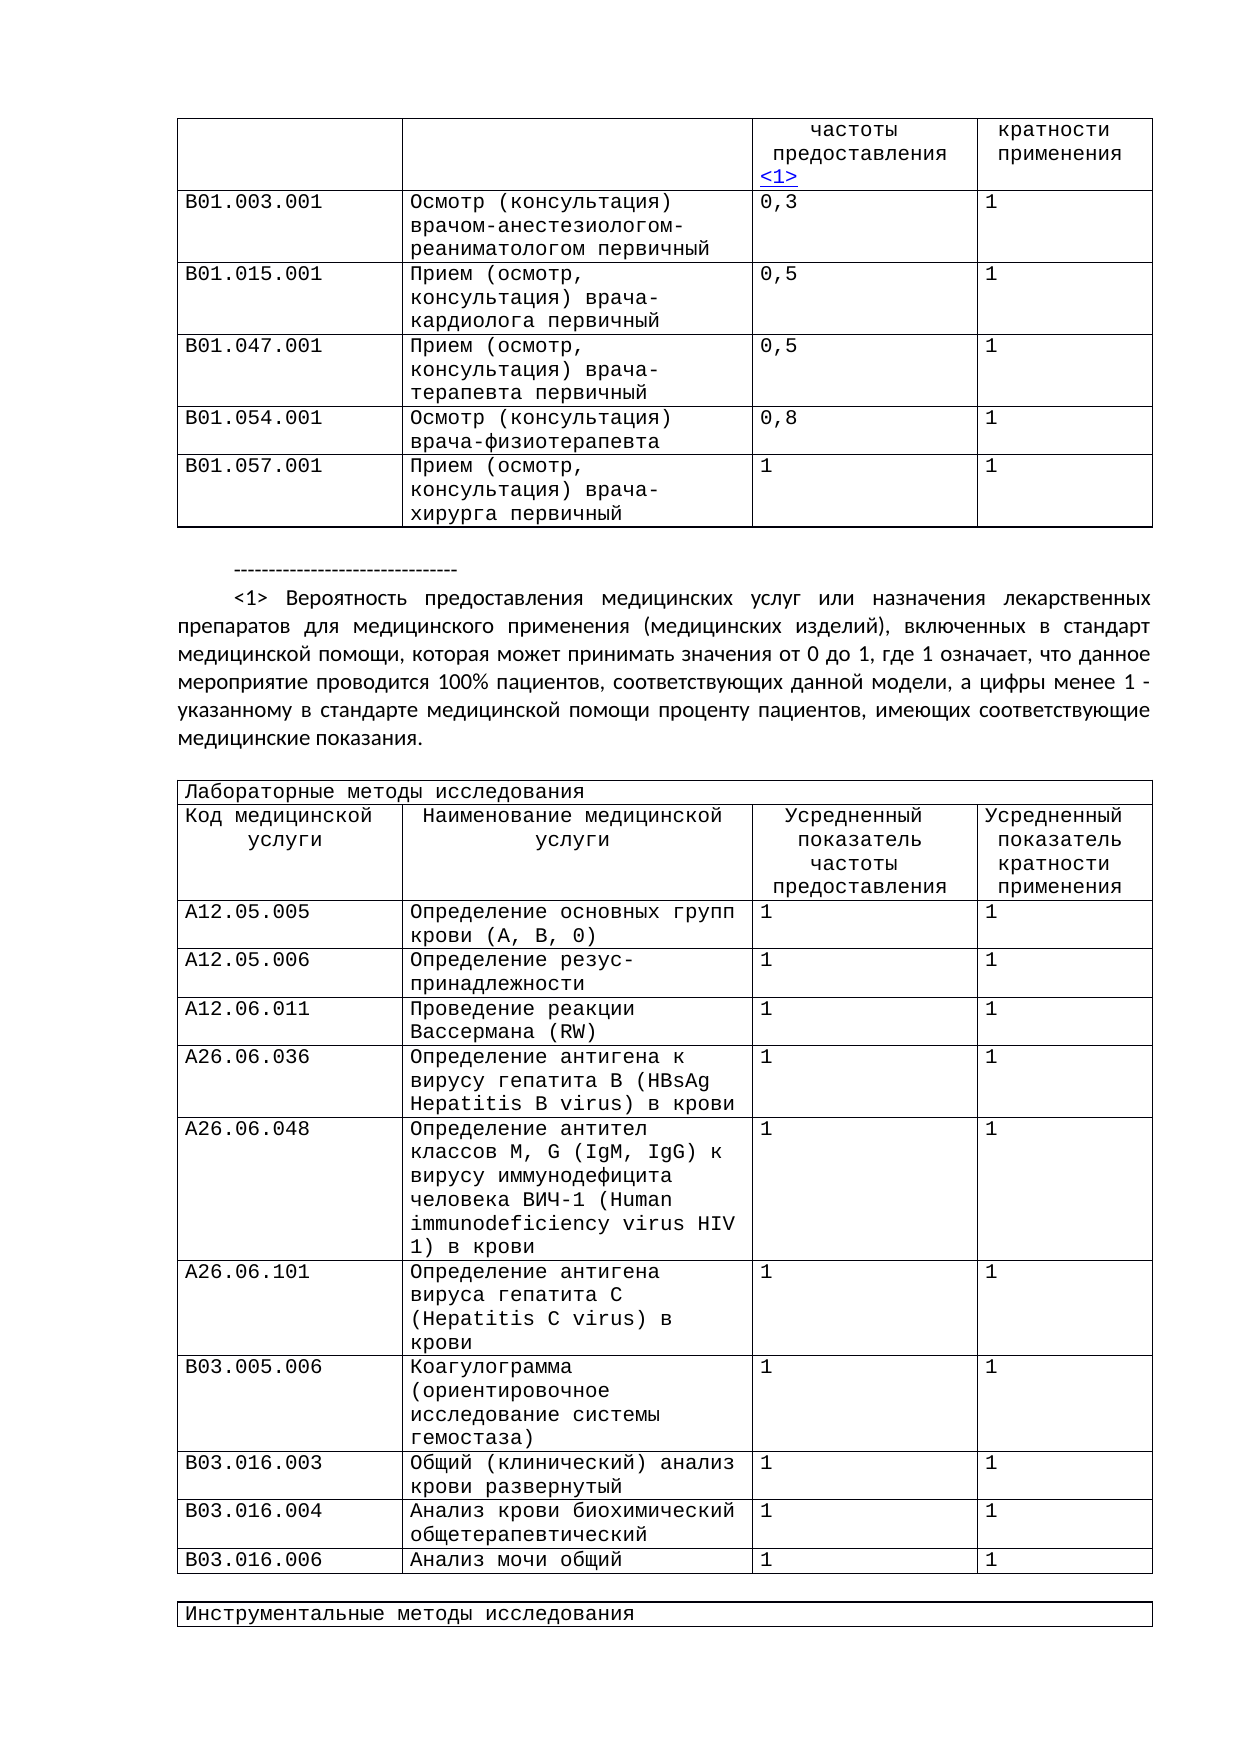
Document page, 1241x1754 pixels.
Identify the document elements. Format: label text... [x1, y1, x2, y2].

table_cell 1 [753, 455, 977, 526]
table_cell 0,5 [753, 263, 977, 334]
table_cell Осмотр (консультация) врачом-анестезиологом- реаниматологом первичный [403, 191, 752, 262]
table_cell 1 [978, 1549, 1152, 1572]
table_cell B03.016.006 [178, 1549, 402, 1572]
table_cell Определение основных групп крови (A, B, 0) [403, 901, 752, 948]
table_cell 1 [978, 998, 1152, 1045]
table_cell A26.06.048 [178, 1118, 402, 1260]
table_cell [403, 119, 752, 190]
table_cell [753, 119, 977, 190]
table_cell Прием (осмотр, консультация) врача- хирурга первичный [403, 455, 752, 526]
text -------------------------------- [177, 555, 1152, 583]
table_cell 1 [978, 407, 1152, 454]
table_cell Анализ мочи общий [403, 1549, 752, 1572]
table_cell A26.06.101 [178, 1261, 402, 1355]
table_cell 1 [978, 901, 1152, 948]
table_cell 1 [753, 1549, 977, 1572]
table_cell 1 [753, 1356, 977, 1451]
table_cell 1 [753, 1500, 977, 1548]
table_cell 1 [978, 1356, 1152, 1451]
table_cell 1 [753, 901, 977, 948]
table_cell A26.06.036 [178, 1046, 402, 1117]
table_cell B01.054.001 [178, 407, 402, 454]
table_cell Определение антигена к вирусу гепатита B (HBsAg Hepatitis B virus) в крови [403, 1046, 752, 1117]
table_cell Определение антител классов M, G (IgM, IgG) к вирусу иммунодефицита человека ВИЧ-1 (Human immunodeficiency virus HIV 1) в крови [403, 1118, 752, 1260]
table_cell A12.05.006 [178, 949, 402, 997]
table_cell Осмотр (консультация) врача-физиотерапевта [403, 407, 752, 454]
table_cell Код медицинской услуги [178, 805, 402, 900]
table_cell Общий (клинический) анализ крови развернутый [403, 1452, 752, 1499]
table_cell A12.06.011 [178, 998, 402, 1045]
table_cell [178, 119, 402, 190]
table_cell 1 [978, 1500, 1152, 1548]
table_cell A12.05.005 [178, 901, 402, 948]
table_cell Проведение реакции Вассермана (RW) [403, 998, 752, 1045]
table_cell 1 [978, 949, 1152, 997]
table_cell Определение резус- принадлежности [403, 949, 752, 997]
table_cell B03.005.006 [178, 1356, 402, 1451]
table_cell 1 [753, 1261, 977, 1355]
table_cell Определение антигена вируса гепатита C (Hepatitis C virus) в крови [403, 1261, 752, 1355]
table_cell 1 [978, 1046, 1152, 1117]
table_cell B03.016.004 [178, 1500, 402, 1548]
table_cell Анализ крови биохимический общетерапевтический [403, 1500, 752, 1548]
table_cell 1 [753, 998, 977, 1045]
table_cell 1 [978, 191, 1152, 262]
table_cell 1 [978, 263, 1152, 334]
table_cell B01.047.001 [178, 335, 402, 406]
table_cell Усредненный показатель частоты предоставления [753, 805, 977, 900]
table_cell B01.015.001 [178, 263, 402, 334]
table_cell Коагулограмма (ориентировочное исследование системы гемостаза) [403, 1356, 752, 1451]
table_header Лабораторные методы исследования [178, 781, 1152, 804]
table_cell 1 [753, 1046, 977, 1117]
table_cell 1 [978, 1118, 1152, 1260]
table_cell Наименование медицинской услуги [403, 805, 752, 900]
table_cell Прием (осмотр, консультация) врача- кардиолога первичный [403, 263, 752, 334]
table_cell 1 [978, 335, 1152, 406]
table_cell B01.003.001 [178, 191, 402, 262]
table_cell 1 [753, 1118, 977, 1260]
table_cell B03.016.003 [178, 1452, 402, 1499]
text <1> Вероятность предоставления медицинских услуг или назначения лекарственных препаратов для медицинского применения (медицинских изделий), включенных в стандарт медицинской помощи, которая может принимать значения от 0 до 1, где 1 означает, что данное мероприятие проводится 100% пациентов, соответствующих данной модели, а цифры менее 1 - указанному в стандарте медицинской помощи проценту пациентов, имеющих соответствующие медицинские показания. [177, 583, 1152, 752]
table_header Инструментальные методы исследования [178, 1603, 1152, 1626]
table_cell Усредненный показатель кратности применения [978, 805, 1152, 900]
table_cell 1 [978, 1452, 1152, 1499]
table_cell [978, 119, 1152, 190]
table_cell 0,3 [753, 191, 977, 262]
table_cell B01.057.001 [178, 455, 402, 526]
table_cell 1 [978, 455, 1152, 526]
table_cell Прием (осмотр, консультация) врача- терапевта первичный [403, 335, 752, 406]
table_cell 1 [753, 1452, 977, 1499]
table_cell 1 [978, 1261, 1152, 1355]
table_cell 0,8 [753, 407, 977, 454]
table_cell 0,5 [753, 335, 977, 406]
table_cell 1 [753, 949, 977, 997]
